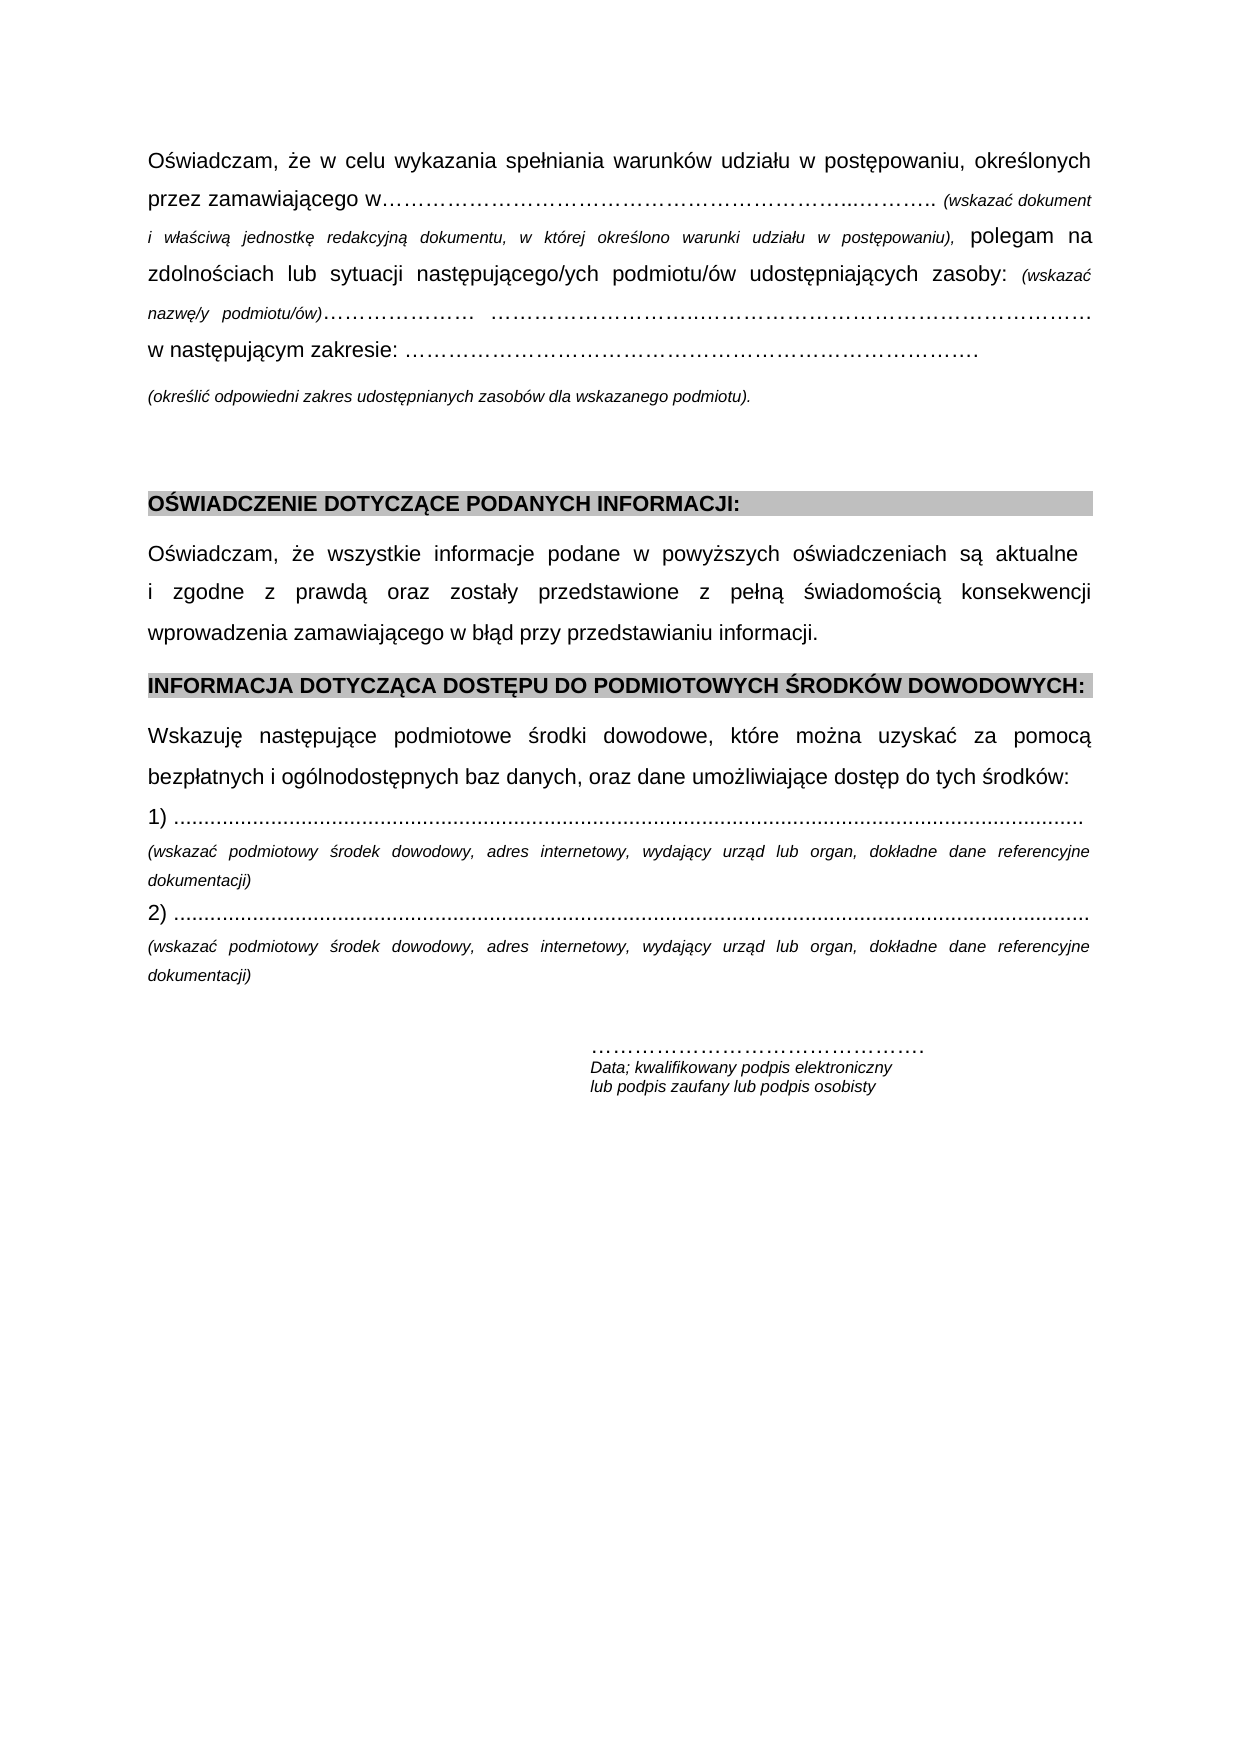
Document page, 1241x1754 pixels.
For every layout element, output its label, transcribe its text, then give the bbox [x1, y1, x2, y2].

text (wskazać podmiotowy środek dowodowy, adres internetowy, wydający urząd lub organ, dokładne dane referencyjne dokumentacji) [148, 937, 1093, 985]
text lub podpis zaufany lub podpis osobisty [516, 1077, 1093, 1096]
text OŚWIADCZENIE DOTYCZĄCE PODANYCH INFORMACJI: [148, 491, 1093, 516]
text (określić odpowiedni zakres udostępnianych zasobów dla wskazanego podmiotu). [148, 387, 1093, 406]
text ………………………………………. [148, 1032, 1093, 1058]
text Oświadczam, że wszystkie informacje podane w powyższych oświadczeniach są aktualne i zgodne z prawdą oraz zostały przedstawione z pełną świadomością konsekwencji wprowadzenia zamawiającego w błąd przy przedstawianiu informacji. [148, 541, 1093, 646]
text 1) ...................................................................................................................................................... [148, 804, 1093, 829]
text Oświadczam, że w celu wykazania spełniania warunków udziału w postępowaniu, określonych przez zamawiającego w………………………………………………………...……….. (wskazać dokument i właściwą jednostkę redakcyjną dokumentu, w której określono warunki udziału w postępowaniu), polegam na zdolnościach lub sytuacji następującego/ych podmiotu/ów udostępniających zasoby: (wskazać nazwę/y podmiotu/ów)………………… ………………………..……………………………………………… w następującym zakresie: ……………………………………………………………………. [148, 148, 1093, 362]
text Wskazuję następujące podmiotowe środki dowodowe, które można uzyskać za pomocą bezpłatnych i ogólnodostępnych baz danych, oraz dane umożliwiające dostęp do tych środków: [148, 723, 1093, 790]
text INFORMACJA DOTYCZĄCA DOSTĘPU DO PODMIOTOWYCH ŚRODKÓW DOWODOWYCH: [148, 673, 1093, 698]
text Data; kwalifikowany podpis elektroniczny [148, 1058, 1093, 1077]
text (wskazać podmiotowy środek dowodowy, adres internetowy, wydający urząd lub organ, dokładne dane referencyjne dokumentacji) [148, 842, 1093, 890]
text 2) ....................................................................................................................................................... [148, 899, 1093, 924]
